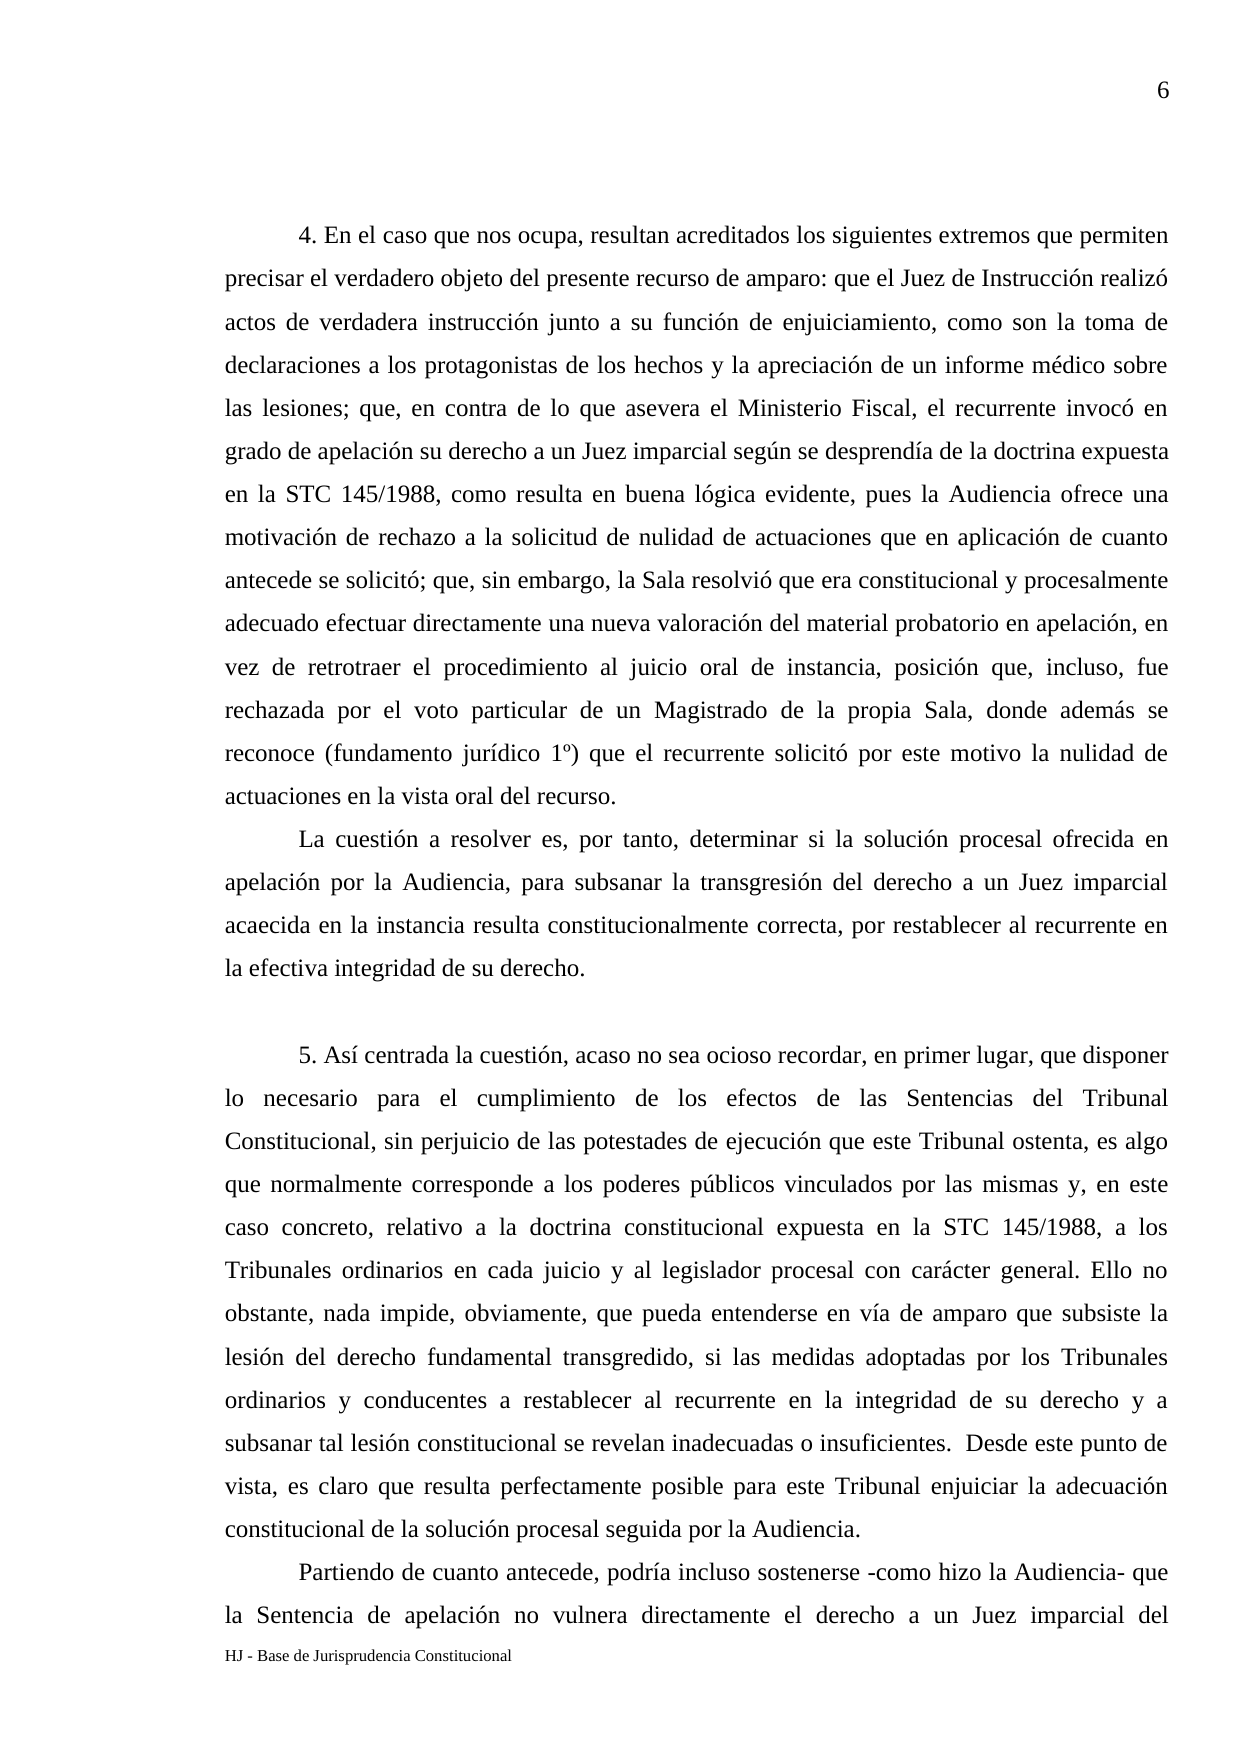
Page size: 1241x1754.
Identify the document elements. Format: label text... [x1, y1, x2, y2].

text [224, 1557, 1169, 1629]
text 4. En el caso que nos ocupa, resultan acreditados los siguientes extremos que permiten precisar el verdadero objeto del presente recurso de amparo: que el Juez de Instrucción realizó actos de verdadera instrucción junto a su función de enjuiciamiento, como son la toma de declaraciones a los protagonistas de los hechos y la apreciación de un informe médico sobre las lesiones; que, en contra de lo que asevera el Ministerio Fiscal, el recurrente invocó en grado de apelación su derecho a un Juez imparcial según se desprendía de la doctrina expuesta en la STC 145/1988, como resulta en buena lógica evidente, pues la Audiencia ofrece una motivación de rechazo a la solicitud de nulidad de actuaciones que en aplicación de cuanto antecede se solicitó; que, sin embargo, la Sala resolvió que era constitucional y procesalmente adecuado efectuar directamente una nueva valoración del material probatorio en apelación, en vez de retrotraer el procedimiento al juicio oral de instancia, posición que, incluso, fue rechazada por el voto particular de un Magistrado de la propia Sala, donde además se reconoce (fundamento jurídico 1º) que el recurrente solicitó por este motivo la nulidad de actuaciones en la vista oral del recurso. [224, 220, 1169, 810]
text La cuestión a resolver es, por tanto, determinar si la solución procesal ofrecida en apelación por la Audiencia, para subsanar la transgresión del derecho a un Juez imparcial acaecida en la instancia resulta constitucionalmente correcta, por restablecer al recurrente en la efectiva integridad de su derecho. [224, 824, 1169, 982]
text 5. Así centrada la cuestión, acaso no sea ocioso recordar, en primer lugar, que disponer lo necesario para el cumplimiento de los efectos de las Sentencias del Tribunal Constitucional, sin perjuicio de las potestades de ejecución que este Tribunal ostenta, es algo que normalmente corresponde a los poderes públicos vinculados por las mismas y, en este caso concreto, relativo a la doctrina constitucional expuesta en la STC 145/1988, a los Tribunales ordinarios en cada juicio y al legislador procesal con carácter general. Ello no obstante, nada impide, obviamente, que pueda entenderse en vía de amparo que subsiste la lesión del derecho fundamental transgredido, si las medidas adoptadas por los Tribunales ordinarios y conducentes a restablecer al recurrente en la integridad de su derecho y a subsanar tal lesión constitucional se revelan inadecuadas o insuficientes. Desde este punto de vista, es claro que resulta perfectamente posible para este Tribunal enjuiciar la adecuación constitucional de la solución procesal seguida por la Audiencia. [224, 1040, 1169, 1543]
